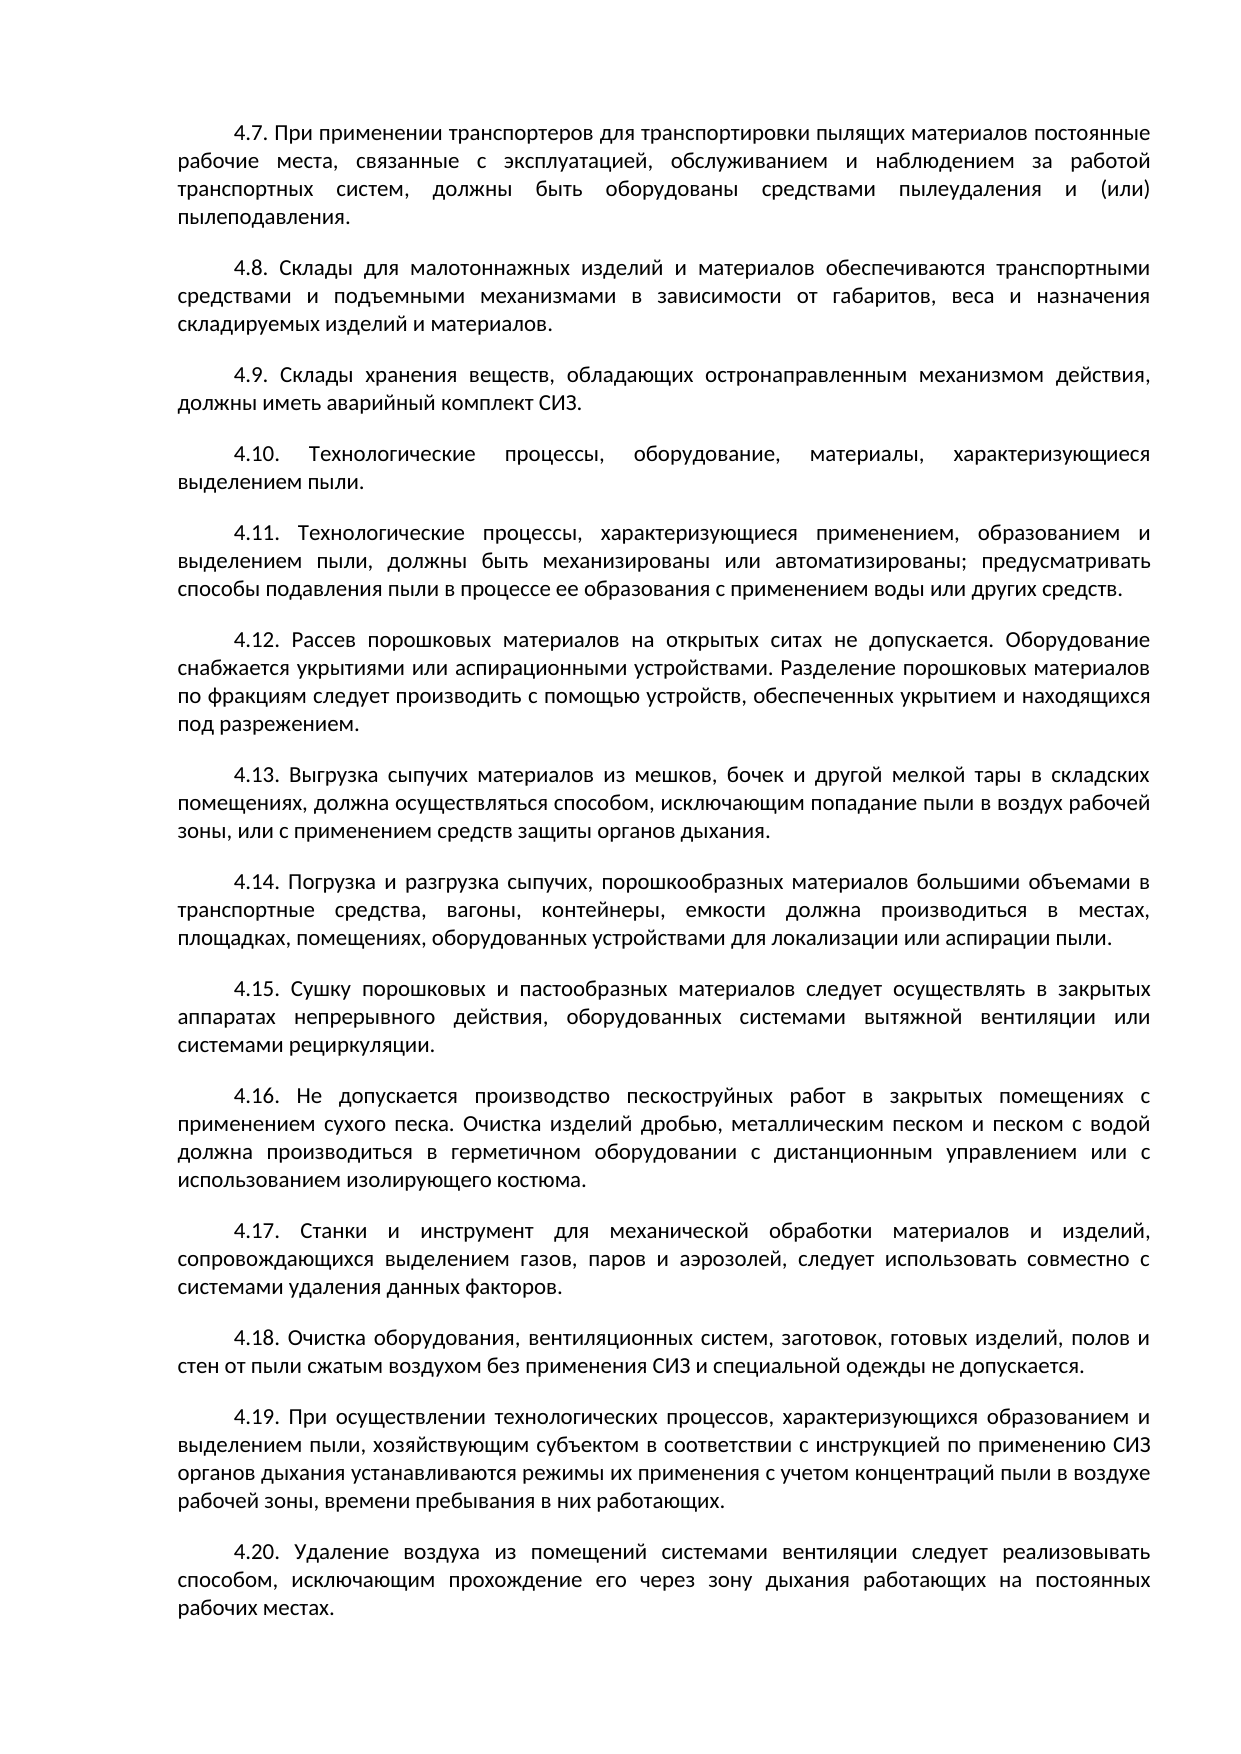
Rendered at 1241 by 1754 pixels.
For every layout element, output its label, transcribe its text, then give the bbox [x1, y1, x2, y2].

text 4.7. При применении транспортеров для транспортировки пылящих материалов постоянные рабочие места, связанные с эксплуатацией, обслуживанием и наблюдением за работой транспортных систем, должны быть оборудованы средствами пылеудаления и (или) пылеподавления. [177, 118, 1152, 230]
text 4.10. Технологические процессы, оборудование, материалы, характеризующиеся выделением пыли. [177, 439, 1152, 495]
text 4.11. Технологические процессы, характеризующиеся применением, образованием и выделением пыли, должны быть механизированы или автоматизированы; предусматривать способы подавления пыли в процессе ее образования с применением воды или других средств. [177, 518, 1152, 602]
text 4.17. Станки и инструмент для механической обработки материалов и изделий, сопровождающихся выделением газов, паров и аэрозолей, следует использовать совместно с системами удаления данных факторов. [177, 1216, 1152, 1300]
text 4.20. Удаление воздуха из помещений системами вентиляции следует реализовывать способом, исключающим прохождение его через зону дыхания работающих на постоянных рабочих местах. [177, 1537, 1152, 1621]
text 4.9. Склады хранения веществ, обладающих остронаправленным механизмом действия, должны иметь аварийный комплект СИЗ. [177, 360, 1152, 416]
text 4.16. Не допускается производство пескоструйных работ в закрытых помещениях с применением сухого песка. Очистка изделий дробью, металлическим песком и песком с водой должна производиться в герметичном оборудовании с дистанционным управлением или с использованием изолирующего костюма. [177, 1081, 1152, 1193]
text 4.18. Очистка оборудования, вентиляционных систем, заготовок, готовых изделий, полов и стен от пыли сжатым воздухом без применения СИЗ и специальной одежды не допускается. [177, 1323, 1152, 1379]
text 4.13. Выгрузка сыпучих материалов из мешков, бочек и другой мелкой тары в складских помещениях, должна осуществляться способом, исключающим попадание пыли в воздух рабочей зоны, или с применением средств защиты органов дыхания. [177, 760, 1152, 844]
text 4.8. Склады для малотоннажных изделий и материалов обеспечиваются транспортными средствами и подъемными механизмами в зависимости от габаритов, веса и назначения складируемых изделий и материалов. [177, 253, 1152, 337]
text 4.12. Рассев порошковых материалов на открытых ситах не допускается. Оборудование снабжается укрытиями или аспирационными устройствами. Разделение порошковых материалов по фракциям следует производить с помощью устройств, обеспеченных укрытием и находящихся под разрежением. [177, 625, 1152, 737]
text 4.19. При осуществлении технологических процессов, характеризующихся образованием и выделением пыли, хозяйствующим субъектом в соответствии с инструкцией по применению СИЗ органов дыхания устанавливаются режимы их применения с учетом концентраций пыли в воздухе рабочей зоны, времени пребывания в них работающих. [177, 1402, 1152, 1514]
text 4.14. Погрузка и разгрузка сыпучих, порошкообразных материалов большими объемами в транспортные средства, вагоны, контейнеры, емкости должна производиться в местах, площадках, помещениях, оборудованных устройствами для локализации или аспирации пыли. [177, 867, 1152, 951]
text 4.15. Сушку порошковых и пастообразных материалов следует осуществлять в закрытых аппаратах непрерывного действия, оборудованных системами вытяжной вентиляции или системами рециркуляции. [177, 974, 1152, 1058]
